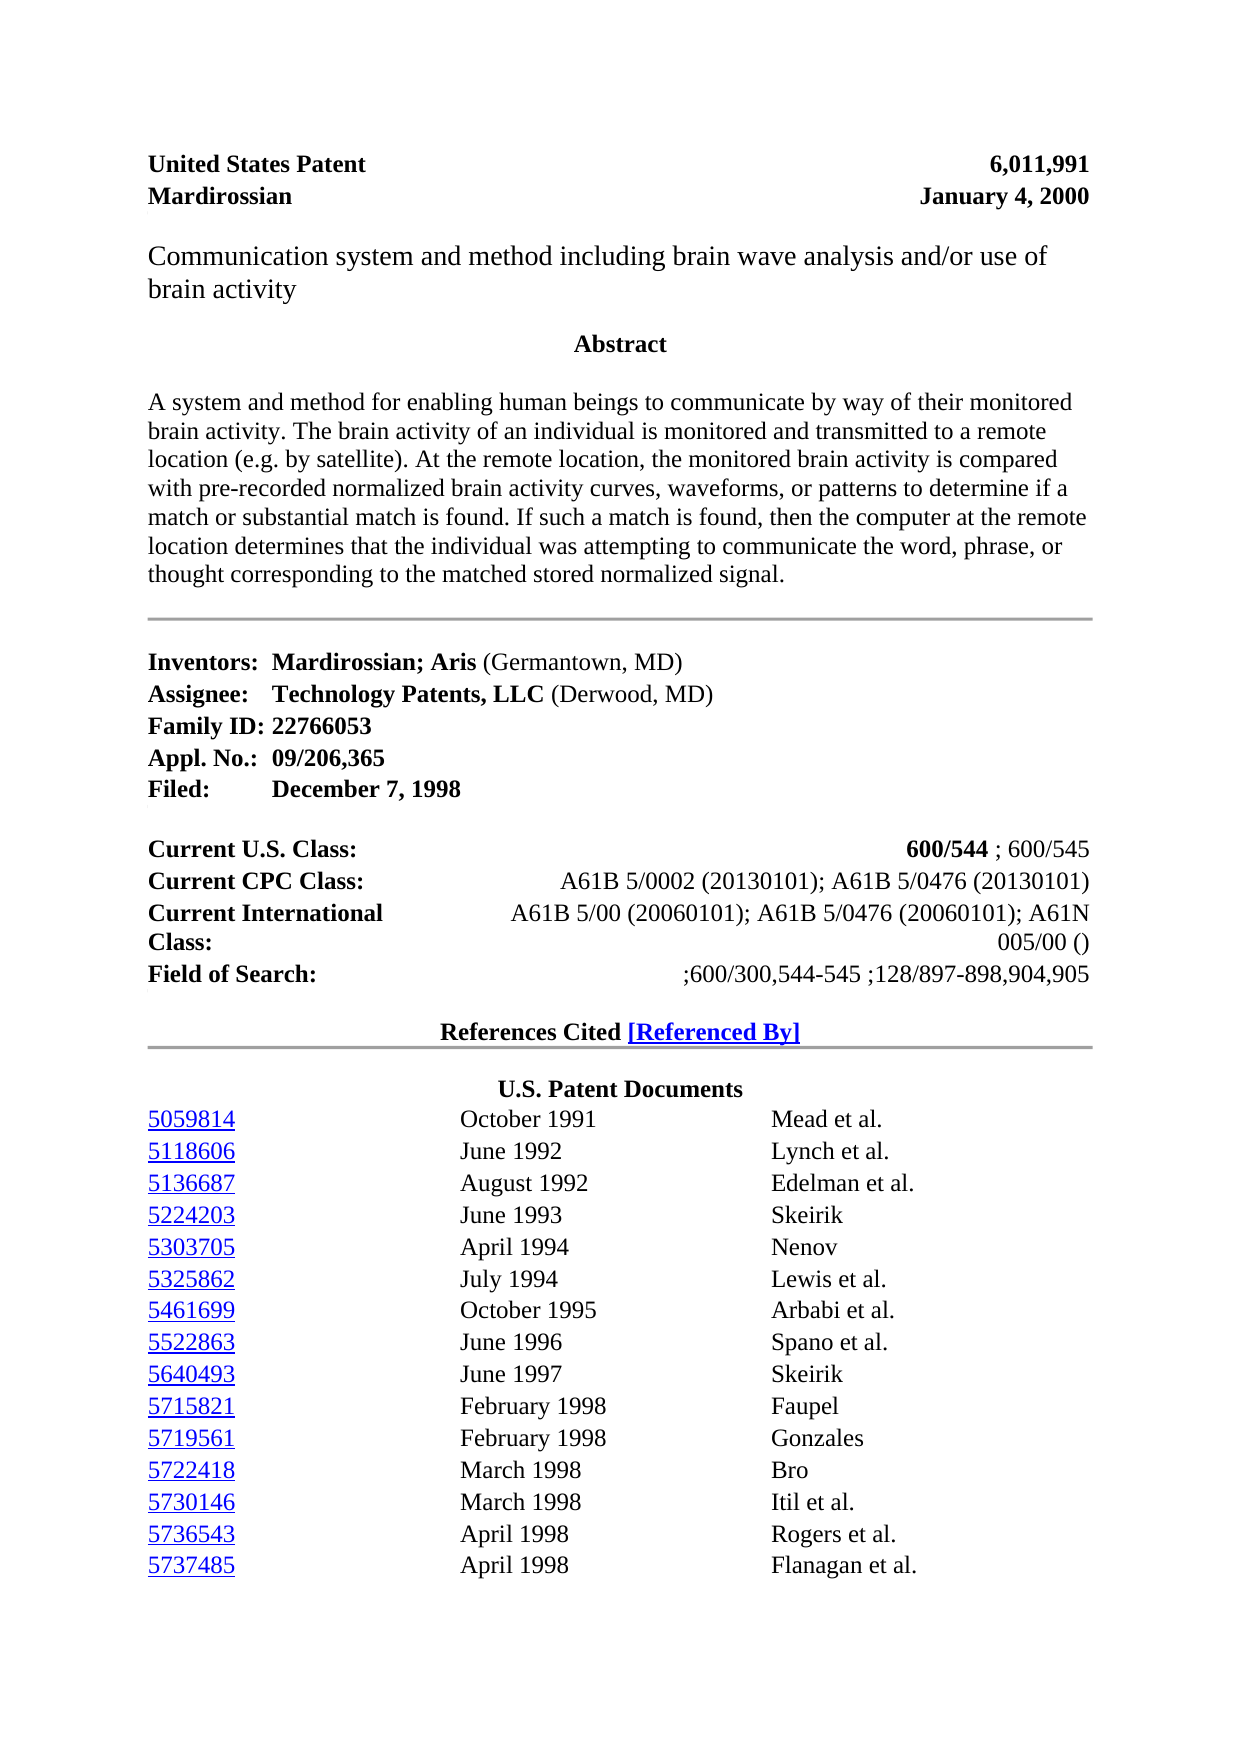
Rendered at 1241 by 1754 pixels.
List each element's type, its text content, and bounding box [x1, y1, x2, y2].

table_cell Assignee: [146, 678, 270, 709]
table_cell August 1992 [459, 1166, 769, 1198]
table_cell Lynch et al. [769, 1135, 1091, 1166]
table_cell July 1994 [459, 1262, 769, 1294]
table_cell Rogers et al. [769, 1517, 1091, 1549]
table_cell Filed: [146, 773, 270, 805]
table_cell Skeirik [769, 1198, 1091, 1230]
table_header 600/544 ; 600/545 [431, 833, 1091, 865]
table_cell 5640493 [146, 1358, 458, 1389]
table_cell 5737485 [146, 1549, 458, 1581]
table_cell 5736543 [146, 1517, 458, 1549]
table_cell 5059814 [146, 1103, 458, 1134]
table_cell 5136687 [146, 1166, 458, 1198]
table_cell March 1998 [459, 1453, 769, 1485]
table_cell Nenov [769, 1230, 1091, 1262]
table_cell June 1993 [459, 1198, 769, 1230]
table_cell 5303705 [146, 1230, 458, 1262]
table_header Inventors: [146, 646, 270, 677]
table_cell Flanagan et al. [769, 1549, 1091, 1581]
table_cell Current CPC Class: [146, 865, 431, 897]
text References Cited [Referenced By] [148, 1017, 1093, 1045]
table_cell March 1998 [459, 1485, 769, 1517]
table_cell 5118606 [146, 1135, 458, 1166]
text Communication system and method including brain wave analysis and/or use of brain activity [148, 239, 1093, 304]
table_cell Arbabi et al. [769, 1294, 1091, 1326]
table_cell Mead et al. [769, 1103, 1091, 1134]
table_cell 5722418 [146, 1453, 458, 1485]
text Abstract [148, 329, 1093, 358]
table_cell 5730146 [146, 1485, 458, 1517]
table_cell A61B 5/00 (20060101); A61B 5/0476 (20060101); A61N 005/00 () [431, 897, 1091, 957]
table_cell 5325862 [146, 1262, 458, 1294]
table_cell A61B 5/0002 (20130101); A61B 5/0476 (20130101) [431, 865, 1091, 897]
table_cell Mardirossian [146, 180, 618, 211]
table_cell 22766053 [270, 709, 1091, 741]
table_cell Appl. No.: [146, 741, 270, 773]
text U.S. Patent Documents [148, 1074, 1093, 1103]
table_header 6,011,991 [619, 148, 1091, 179]
table_cell Current International Class: [146, 897, 431, 957]
table_cell April 1994 [459, 1230, 769, 1262]
table_cell ;600/300,544-545 ;128/897-898,904,905 [431, 957, 1091, 989]
table_cell 5461699 [146, 1294, 458, 1326]
table_cell Faupel [769, 1390, 1091, 1421]
text A system and method for enabling human beings to communicate by way of their monitored brain activity. The brain activity of an individual is monitored and transmitted to a remote location (e.g. by satellite). At the remote location, the monitored brain activity is compared with pre-recorded normalized brain activity curves, waveforms, or patterns to determine if a match or substantial match is found. If such a match is found, then the computer at the remote location determines that the individual was attempting to communicate the word, phrase, or thought corresponding to the matched stored normalized signal. [148, 387, 1093, 588]
table_cell Skeirik [769, 1358, 1091, 1389]
table_cell Family ID: [146, 709, 270, 741]
table_header United States Patent [146, 148, 618, 179]
table_cell Field of Search: [146, 957, 431, 989]
table_cell December 7, 1998 [270, 773, 1091, 805]
table_cell Technology Patents, LLC (Derwood, MD) [270, 678, 1091, 709]
table_cell 5224203 [146, 1198, 458, 1230]
table_header Mardirossian; Aris (Germantown, MD) [270, 646, 1091, 677]
table_cell April 1998 [459, 1517, 769, 1549]
table_cell Itil et al. [769, 1485, 1091, 1517]
table_cell Edelman et al. [769, 1166, 1091, 1198]
table_cell 5522863 [146, 1326, 458, 1358]
table_header Current U.S. Class: [146, 833, 431, 865]
table_cell Lewis et al. [769, 1262, 1091, 1294]
table_cell Spano et al. [769, 1326, 1091, 1358]
table_cell 5719561 [146, 1421, 458, 1453]
table_cell February 1998 [459, 1421, 769, 1453]
table_cell January 4, 2000 [619, 180, 1091, 211]
table_cell October 1995 [459, 1294, 769, 1326]
table_cell February 1998 [459, 1390, 769, 1421]
table_cell Gonzales [769, 1421, 1091, 1453]
table_cell June 1992 [459, 1135, 769, 1166]
table_cell October 1991 [459, 1103, 769, 1134]
table_cell 09/206,365 [270, 741, 1091, 773]
table_cell June 1996 [459, 1326, 769, 1358]
table_cell April 1998 [459, 1549, 769, 1581]
table_cell Bro [769, 1453, 1091, 1485]
table_cell June 1997 [459, 1358, 769, 1389]
table_cell 5715821 [146, 1390, 458, 1421]
